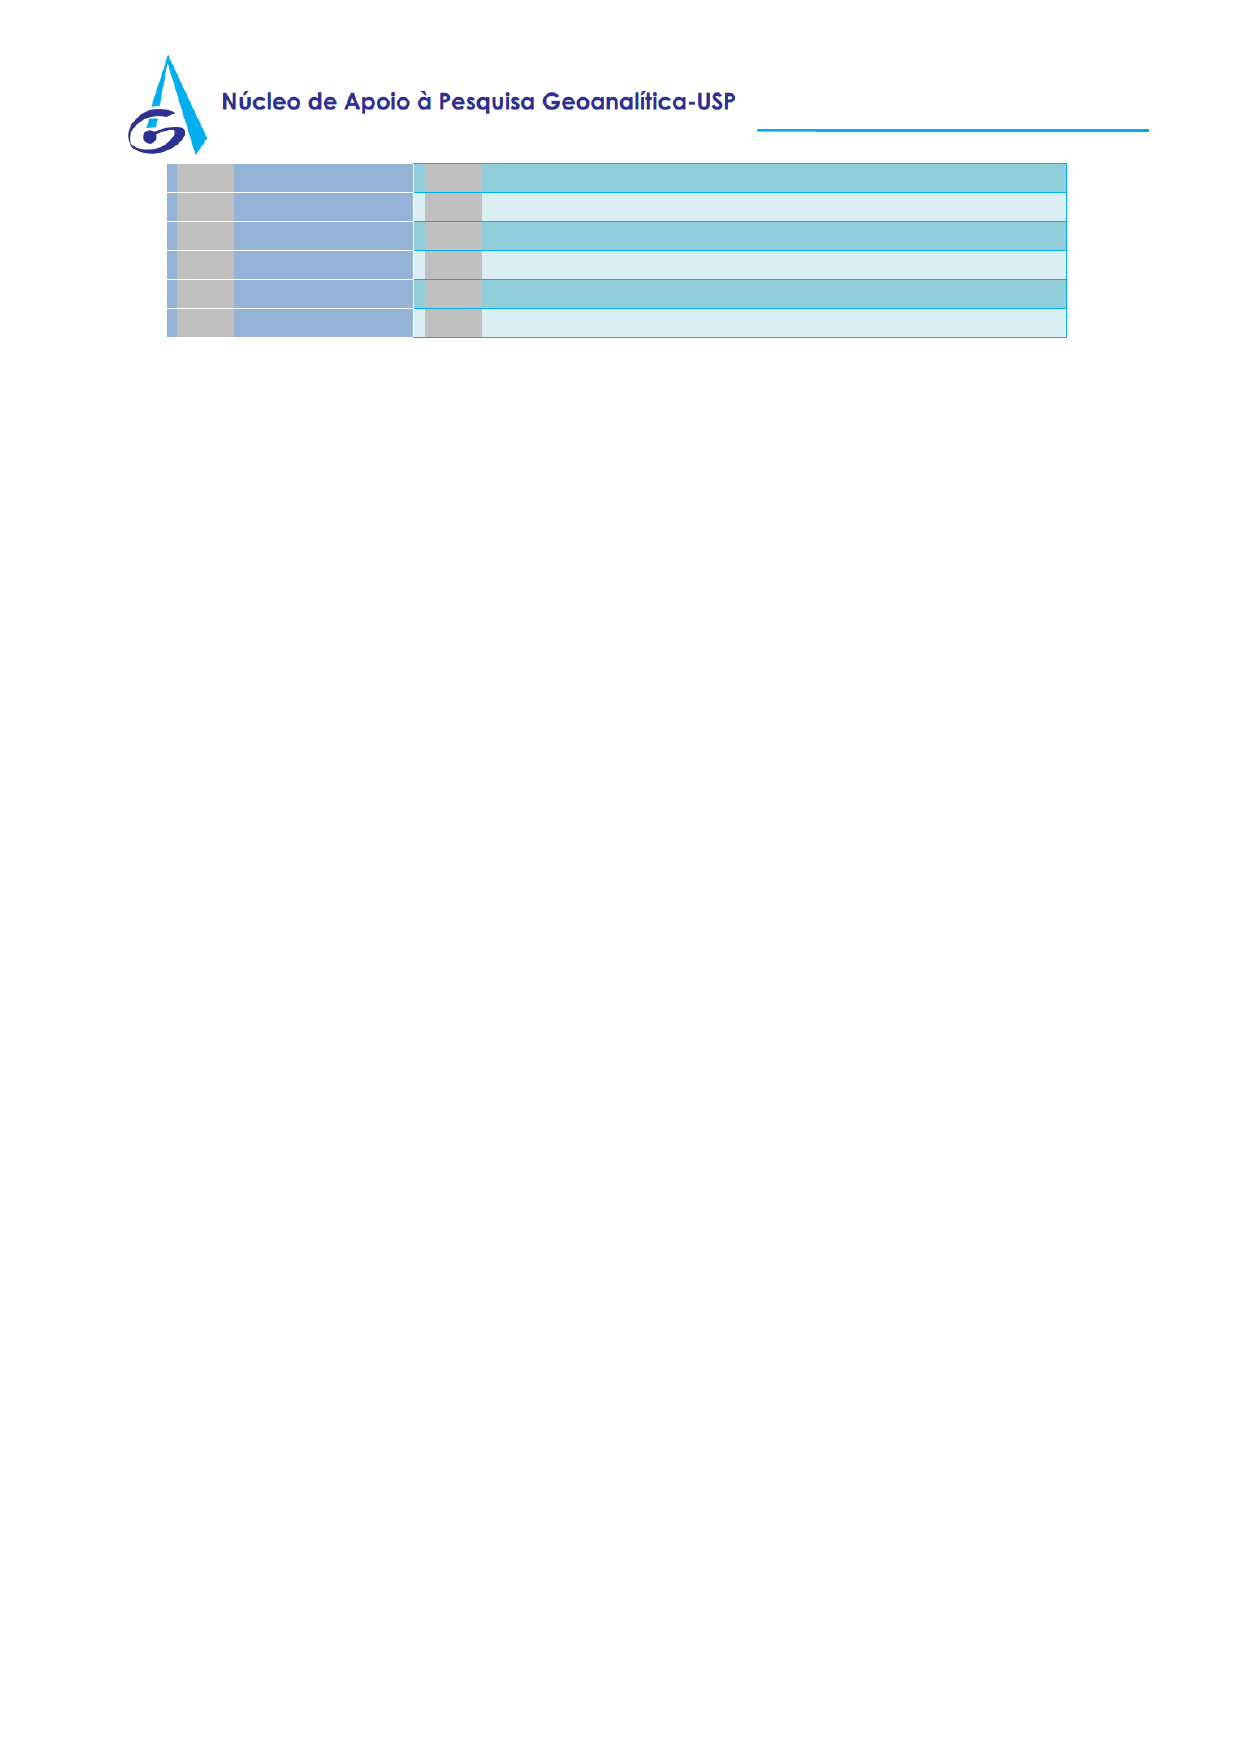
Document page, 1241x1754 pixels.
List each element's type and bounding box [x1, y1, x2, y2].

table_cell [234, 164, 413, 192]
table_cell [482, 251, 1066, 279]
table_cell [482, 222, 1066, 250]
table_cell [414, 193, 425, 221]
table_cell [234, 193, 413, 221]
table_cell [167, 222, 177, 250]
table_cell [482, 309, 1066, 337]
table_cell [234, 251, 413, 279]
table_cell [482, 280, 1066, 308]
table_cell [414, 251, 425, 279]
table_cell [167, 164, 177, 192]
table_cell [234, 280, 413, 308]
table_cell [482, 193, 1066, 221]
table_cell [414, 222, 425, 250]
table_cell [167, 193, 177, 221]
table_cell [234, 222, 413, 250]
table_cell [167, 251, 177, 279]
table_cell [414, 309, 425, 337]
picture [118, 47, 758, 163]
table_cell [167, 309, 177, 337]
table_cell [167, 280, 177, 308]
table_cell [414, 280, 425, 308]
table_cell [414, 164, 425, 192]
table_cell [234, 309, 413, 337]
table_cell [482, 164, 1066, 192]
